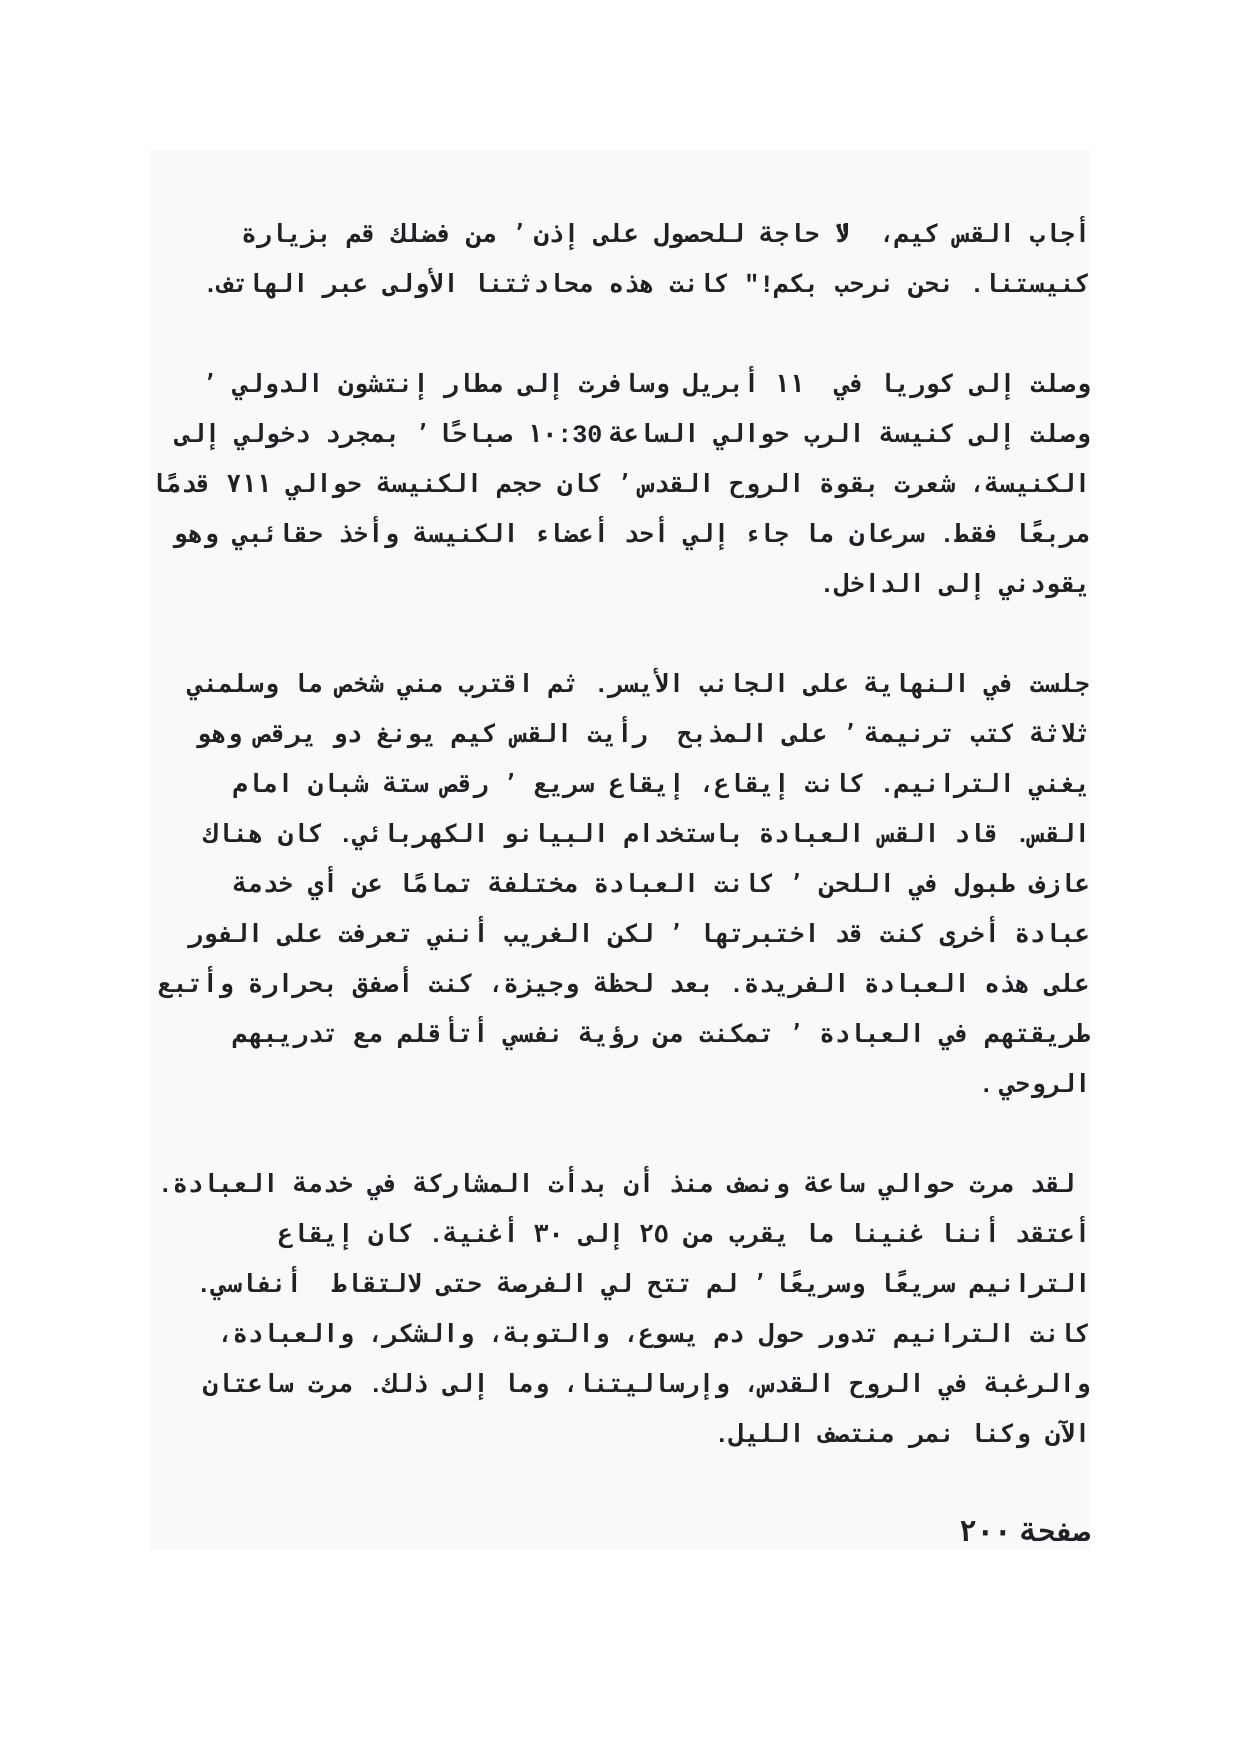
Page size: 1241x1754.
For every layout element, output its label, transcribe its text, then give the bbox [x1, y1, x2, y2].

text صفحة ٢٠٠ [150, 1500, 1090, 1550]
text جلست في النهاية على الجانب الأيسر. ثم اقترب مني شخص ما وسلمني ثلاثة كتب ترنيمة ٬ على المذبح رأيت القس كيم يونغ دو يرقص وهو يغني الترانيم. كانت إيقاع، إيقاع سريع ٬ رقص ستة شبان امام القس. قاد القس العبادة باستخدام البيانو الكهربائي. كان هناك عازف طبول في اللحن ٬ كانت العبادة مختلفة تمامًا عن أي خدمة عبادة أخرى كنت قد اختبرتها ٬ لكن الغريب أنني تعرفت على الفور على هذه العبادة الفريدة. بعد لحظة وجيزة، كنت أصفق بحرارة وأتبع طريقتهم في العبادة ٬ تمكنت من رؤية نفسي أتأقلم مع تدريبهم الروحي . [150, 650, 1090, 1100]
text وصلت إلى كوريا في ١١ أبريل وسافرت إلى مطار إنتشون الدولي ٬ وصلت إلى كنيسة الرب حوالي الساعة ١٠:30 صباحًا ٬ بمجرد دخولي إلى الكنيسة، شعرت بقوة الروح القدس ٬ كان حجم الكنيسة حوالي ٧١١ قدمًا مربعًا فقط. سرعان ما جاء إلي أحد أعضاء الكنيسة وأخذ حقائبي وهو يقودني إلى الداخل. [150, 350, 1090, 600]
text أجاب القس كيم، "لا حاجة للحصول على إذن ٬ من فضلك قم بزيارة كنيستنا. نحن نرحب بكم!" كانت هذه محادثتنا الأولى عبر الهاتف. [150, 200, 1090, 300]
text لقد مرت حوالي ساعة ونصف منذ أن بدأت المشاركة في خدمة العبادة. أعتقد أننا غنينا ما يقرب من ٢٥ إلى ٣٠ أغنية. كان إيقاع الترانيم سريعًا وسريعًا ٬ لم تتح لي الفرصة حتى لالتقاط أنفاسي. كانت الترانيم تدور حول دم يسوع، والتوبة، والشكر، والعبادة، والرغبة في الروح القدس، وإرساليتنا، وما إلى ذلك. مرت ساعتان الآن وكنا نمر منتصف الليل. [150, 1150, 1090, 1450]
